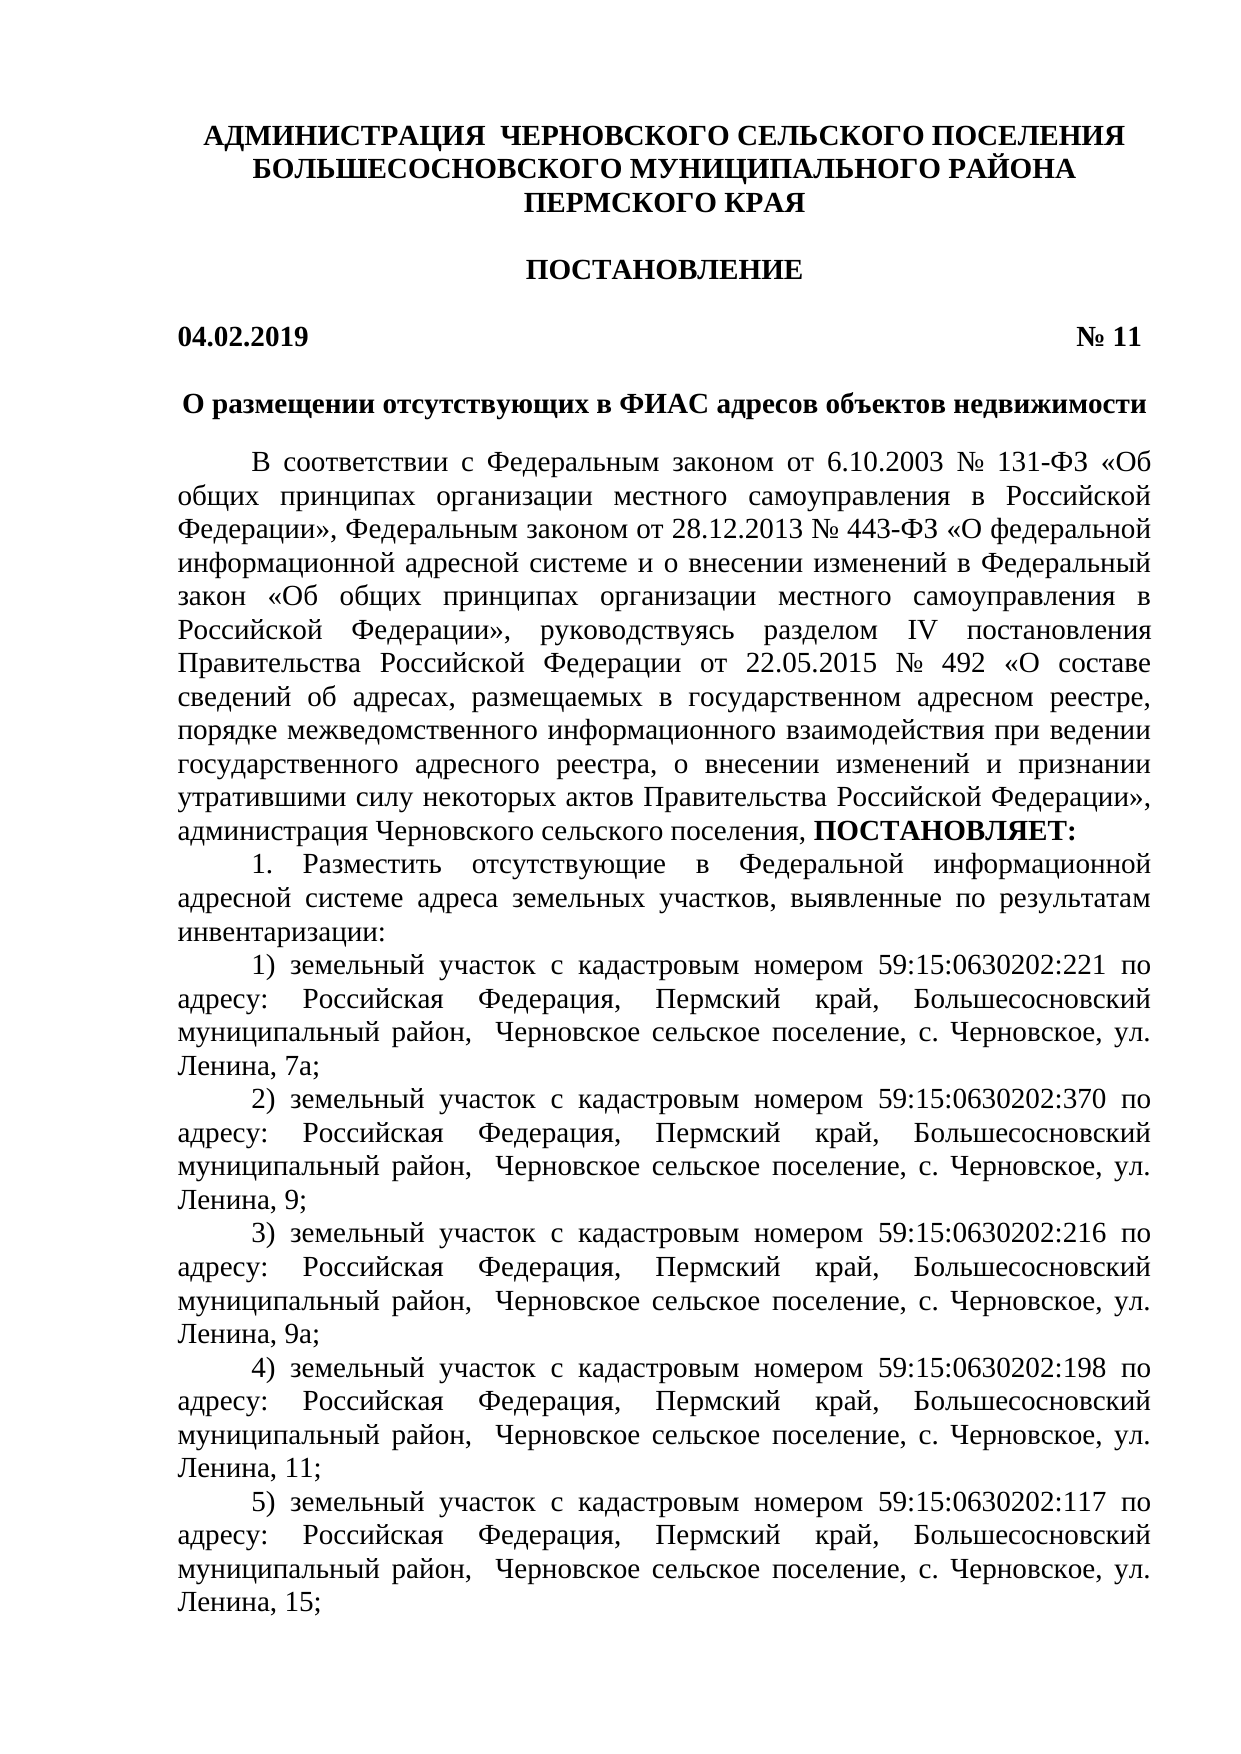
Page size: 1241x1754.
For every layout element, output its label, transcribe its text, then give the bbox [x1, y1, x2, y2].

text АДМИНИСТРАЦИЯ ЧЕРНОВСКОГО СЕЛЬСКОГО ПОСЕЛЕНИЯ [177, 118, 1152, 152]
text ПЕРМСКОГО КРАЯ [177, 185, 1152, 219]
text 1. Разместить отсутствующие в Федеральной информационной адресной системе адреса земельных участков, выявленные по результатам инвентаризации: [177, 847, 1152, 947]
text 3) земельный участок с кадастровым номером 59:15:0630202:216 по адресу: Российская Федерация, Пермский край, Большесосновский муниципальный район, Черновское сельское поселение, с. Черновское, ул. Ленина, 9а; [177, 1216, 1152, 1350]
text 5) земельный участок с кадастровым номером 59:15:0630202:117 по адресу: Российская Федерация, Пермский край, Большесосновский муниципальный район, Черновское сельское поселение, с. Черновское, ул. Ленина, 15; [177, 1484, 1152, 1618]
text 2) земельный участок с кадастровым номером 59:15:0630202:370 по адресу: Российская Федерация, Пермский край, Большесосновский муниципальный район, Черновское сельское поселение, с. Черновское, ул. Ленина, 9; [177, 1081, 1152, 1216]
text 04.02.2019 № 11 [177, 319, 1152, 353]
text В соответствии с Федеральным законом от 6.10.2003 № 131-ФЗ «Об общих принципах организации местного самоуправления в Российской Федерации», Федеральным законом от 28.12.2013 № 443-ФЗ «О федеральной информационной адресной системе и о внесении изменений в Федеральный закон «Об общих принципах организации местного самоуправления в Российской Федерации», руководствуясь разделом IV постановления Правительства Российской Федерации от 22.05.2015 № 492 «О составе сведений об адресах, размещаемых в государственном адресном реестре, порядке межведомственного информационного взаимодействия при ведении государственного адресного реестра, о внесении изменений и признании утратившими силу некоторых актов Правительства Российской Федерации», администрация Черновского сельского поселения, ПОСТАНОВЛЯЕТ: [177, 444, 1152, 847]
text О размещении отсутствующих в ФИАС адресов объектов недвижимости [177, 386, 1152, 420]
text 1) земельный участок с кадастровым номером 59:15:0630202:221 по адресу: Российская Федерация, Пермский край, Большесосновский муниципальный район, Черновское сельское поселение, с. Черновское, ул. Ленина, 7а; [177, 947, 1152, 1081]
text ПОСТАНОВЛЕНИЕ [177, 252, 1152, 286]
text БОЛЬШЕСОСНОВСКОГО МУНИЦИПАЛЬНОГО РАЙОНА [177, 152, 1152, 185]
text 4) земельный участок с кадастровым номером 59:15:0630202:198 по адресу: Российская Федерация, Пермский край, Большесосновский муниципальный район, Черновское сельское поселение, с. Черновское, ул. Ленина, 11; [177, 1350, 1152, 1484]
